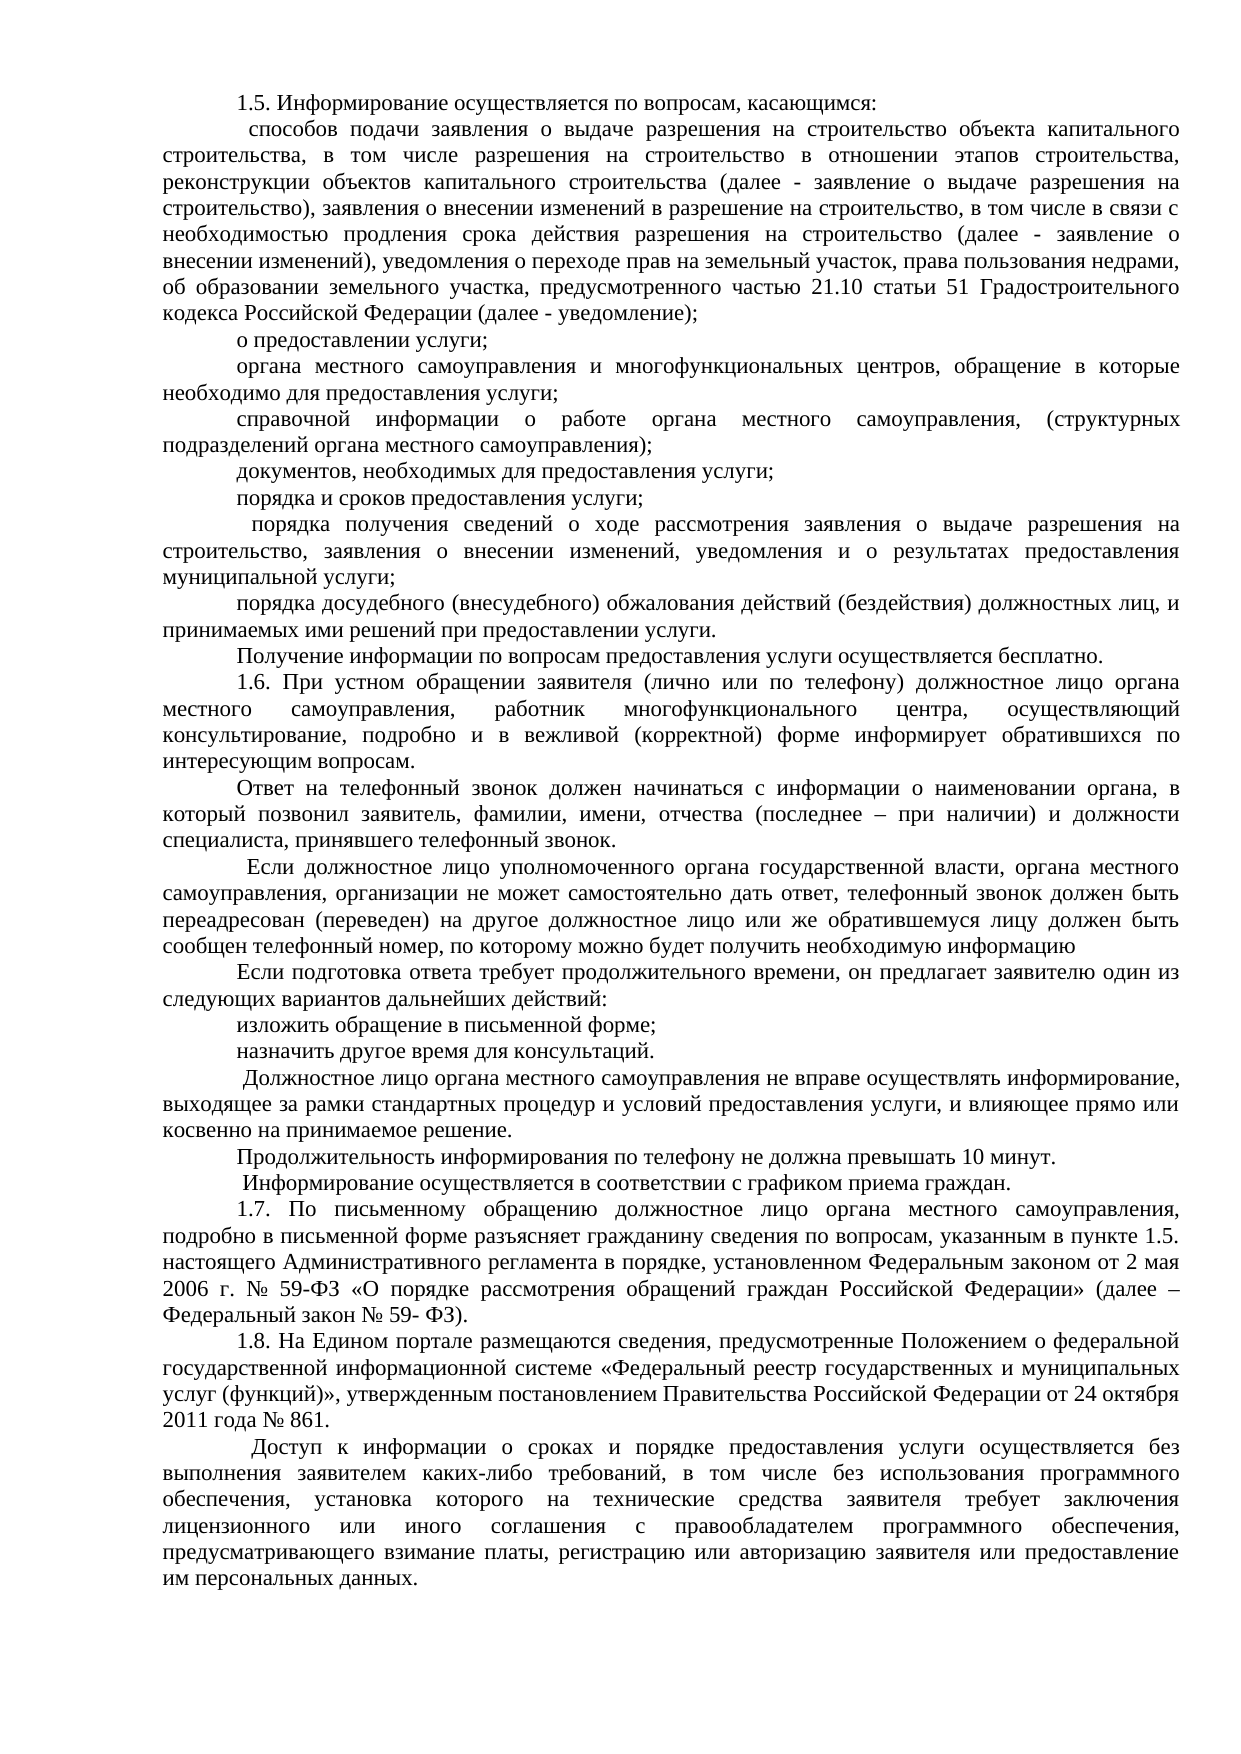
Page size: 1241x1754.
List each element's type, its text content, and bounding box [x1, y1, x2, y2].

list 1.5. Информирование осуществляется по вопросам, касающимся: [162, 89, 1181, 115]
list Ответ на телефонный звонок должен начинаться с информации о наименовании органа, в который позвонил заявитель, фамилии, имени, отчества (последнее – при наличии) и должности специалиста, принявшего телефонный звонок. [162, 774, 1181, 853]
list 1.6. При устном обращении заявителя (лично или по телефону) должностное лицо органа местного самоуправления, работник многофункционального центра, осуществляющий консультирование, подробно и в вежливой (корректной) форме информирует обратившихся по интересующим вопросам. [162, 668, 1181, 774]
list назначить другое время для консультаций. [162, 1037, 1181, 1064]
list порядка и сроков предоставления услуги; [162, 484, 1181, 510]
list 1.7. По письменному обращению должностное лицо органа местного самоуправления, подробно в письменной форме разъясняет гражданину сведения по вопросам, указанным в пункте 1.5. настоящего Административного регламента в порядке, установленном Федеральным законом от 2 мая 2006 г. № 59-ФЗ «О порядке рассмотрения обращений граждан Российской Федерации» (далее – Федеральный закон № 59- ФЗ). [162, 1196, 1181, 1327]
list справочной информации о работе органа местного самоуправления, (структурных подразделений органа местного самоуправления); [162, 405, 1181, 458]
list 1.8. На Едином портале размещаются сведения, предусмотренные Положением о федеральной государственной информационной системе «Федеральный реестр государственных и муниципальных услуг (функций)», утвержденным постановлением Правительства Российской Федерации от 24 октября 2011 года № 861. [162, 1327, 1181, 1433]
list порядка досудебного (внесудебного) обжалования действий (бездействия) должностных лиц, и принимаемых ими решений при предоставлении услуги. [162, 589, 1181, 642]
list Если подготовка ответа требует продолжительного времени, он предлагает заявителю один из следующих вариантов дальнейших действий: [162, 958, 1181, 1011]
list Информирование осуществляется в соответствии с графиком приема граждан. [162, 1169, 1181, 1196]
list Получение информации по вопросам предоставления услуги осуществляется бесплатно. [162, 642, 1181, 668]
list Должностное лицо органа местного самоуправления не вправе осуществлять информирование, выходящее за рамки стандартных процедур и условий предоставления услуги, и влияющее прямо или косвенно на принимаемое решение. [162, 1064, 1181, 1143]
list органа местного самоуправления и многофункциональных центров, обращение в которые необходимо для предоставления услуги; [162, 352, 1181, 405]
list способов подачи заявления о выдаче разрешения на строительство объекта капитального строительства, в том числе разрешения на строительство в отношении этапов строительства, реконструкции объектов капитального строительства (далее - заявление о выдаче разрешения на строительство), заявления о внесении изменений в разрешение на строительство, в том числе в связи с необходимостью продления срока действия разрешения на строительство (далее - заявление о внесении изменений), уведомления о переходе прав на земельный участок, права пользования недрами, об образовании земельного участка, предусмотренного частью 21.10 статьи 51 Градостроительного кодекса Российской Федерации (далее - уведомление); [162, 115, 1181, 326]
list о предоставлении услуги; [162, 326, 1181, 352]
list Если должностное лицо уполномоченного органа государственной власти, органа местного самоуправления, организации не может самостоятельно дать ответ, телефонный звонок должен быть переадресован (переведен) на другое должностное лицо или же обратившемуся лицу должен быть сообщен телефонный номер, по которому можно будет получить необходимую информацию [162, 853, 1181, 958]
list документов, необходимых для предоставления услуги; [162, 458, 1181, 484]
list Продолжительность информирования по телефону не должна превышать 10 минут. [162, 1143, 1181, 1169]
list Доступ к информации о сроках и порядке предоставления услуги осуществляется без выполнения заявителем каких-либо требований, в том числе без использования программного обеспечения, установка которого на технические средства заявителя требует заключения лицензионного или иного соглашения с правообладателем программного обеспечения, предусматривающего взимание платы, регистрацию или авторизацию заявителя или предоставление им персональных данных. [162, 1433, 1181, 1591]
list порядка получения сведений о ходе рассмотрения заявления о выдаче разрешения на строительство, заявления о внесении изменений, уведомления и о результатах предоставления муниципальной услуги; [162, 510, 1181, 589]
list изложить обращение в письменной форме; [162, 1011, 1181, 1037]
